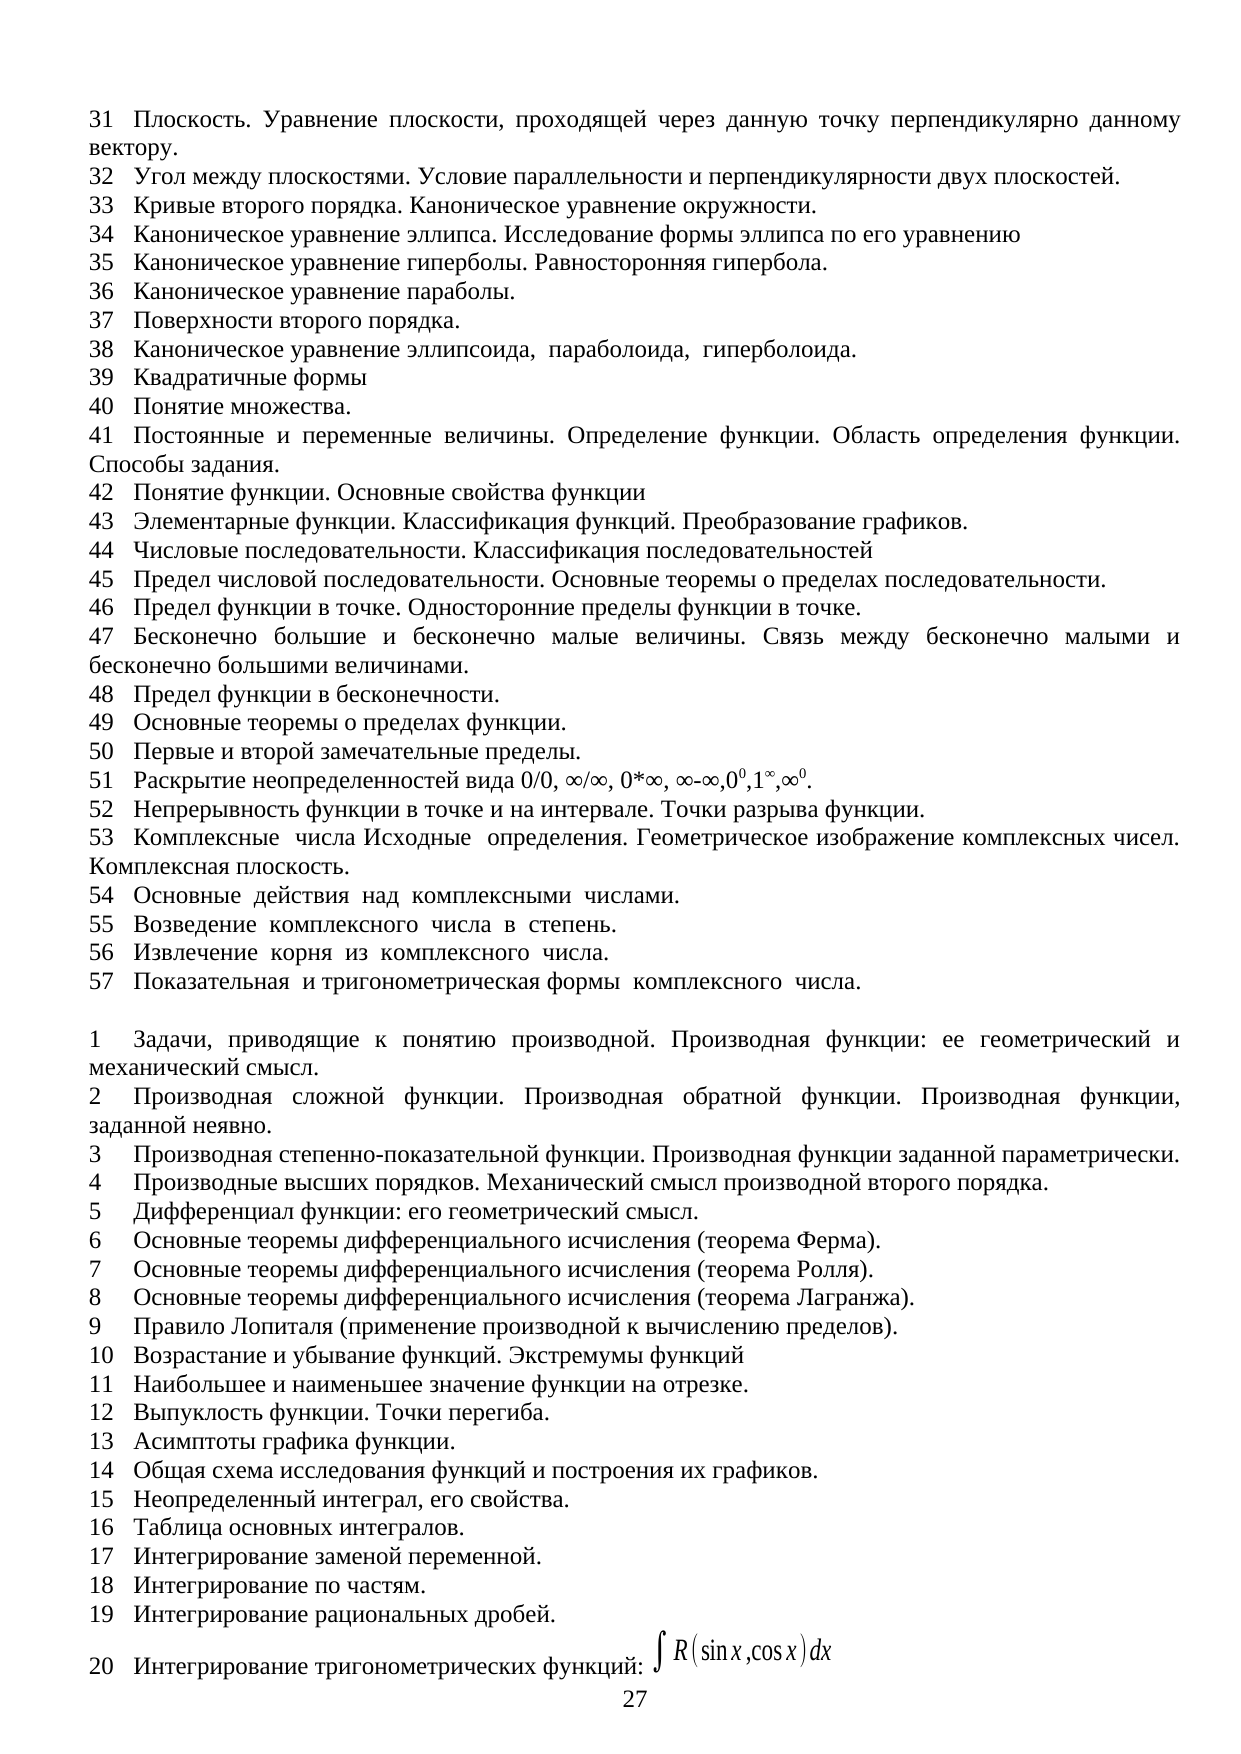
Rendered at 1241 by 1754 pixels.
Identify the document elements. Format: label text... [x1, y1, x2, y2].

list Постоянные и переменные величины. Определение функции. Область определения функции. Способы задания. [89, 420, 1181, 477]
list Комплексные числа Исходные определения. Геометрическое изображение комплексных чисел. Комплексная плоскость. [89, 822, 1181, 880]
list Квадратичные формы [89, 362, 1181, 391]
list Производные высших порядков. Механический смысл производной второго порядка. [89, 1167, 1181, 1196]
list Каноническое уравнение параболы. [89, 276, 1181, 305]
list Бесконечно большие и бесконечно малые величины. Связь между бесконечно малыми и бесконечно большими величинами. [89, 621, 1181, 679]
list Каноническое уравнение гиперболы. Равносторонняя гипербола. [89, 247, 1181, 276]
list Возведение комплексного числа в степень. [89, 909, 1181, 937]
list Поверхности второго порядка. [89, 305, 1181, 334]
list Элементарные функции. Классификация функций. Преобразование графиков. [89, 506, 1181, 535]
list Интегрирование рациональных дробей. [89, 1599, 1181, 1627]
list Понятие множества. [89, 391, 1181, 420]
list Производная сложной функции. Производная обратной функции. Производная функции, заданной неявно. [89, 1081, 1181, 1139]
list Интегрирование заменой переменной. [89, 1541, 1181, 1570]
list Плоскость. Уравнение плоскости, проходящей через данную точку перпендикулярно данному вектору. [89, 104, 1181, 161]
list Таблица основных интегралов. [89, 1512, 1181, 1541]
list Дифференциал функции: его геометрический смысл. [89, 1196, 1181, 1225]
list Непрерывность функции в точке и на интервале. Точки разрыва функции. [89, 794, 1181, 822]
list Основные действия над комплексными числами. [89, 880, 1181, 909]
list Общая схема исследования функций и построения их графиков. [89, 1455, 1181, 1484]
list Интегрирование по частям. [89, 1570, 1181, 1599]
list Основные теоремы дифференциального исчисления (теорема Лагранжа). [89, 1282, 1181, 1311]
list Выпуклость функции. Точки перегиба. [89, 1397, 1181, 1426]
list Показательная и тригонометрическая формы комплексного числа. [89, 966, 1181, 995]
list Раскрытие неопределенностей вида 0/0, ∞/∞, 0*∞, ∞-∞,00,1∞,∞0. [89, 765, 1181, 794]
list Угол между плоскостями. Условие параллельности и перпендикулярности двух плоскостей. [89, 161, 1181, 190]
list Правило Лопиталя (применение производной к вычислению пределов). [89, 1311, 1181, 1340]
list Каноническое уравнение эллипсоида, параболоида, гиперболоида. [89, 334, 1181, 362]
list Основные теоремы дифференциального исчисления (теорема Ферма). [89, 1225, 1181, 1254]
list Интегрирование тригонометрических функций: [89, 1627, 1181, 1680]
list Предел функции в бесконечности. [89, 679, 1181, 707]
list Основные теоремы дифференциального исчисления (теорема Ролля). [89, 1254, 1181, 1282]
list Возрастание и убывание функций. Экстремумы функций [89, 1340, 1181, 1369]
list Задачи, приводящие к понятию производной. Производная функции: ее геометрический и механический смысл. [89, 1024, 1181, 1081]
list Неопределенный интеграл, его свойства. [89, 1484, 1181, 1512]
list Каноническое уравнение эллипса. Исследование формы эллипса по его уравнению [89, 219, 1181, 247]
list Кривые второго порядка. Каноническое уравнение окружности. [89, 190, 1181, 219]
list Извлечение корня из комплексного числа. [89, 937, 1181, 966]
list Наибольшее и наименьшее значение функции на отрезке. [89, 1369, 1181, 1397]
list Предел функции в точке. Односторонние пределы функции в точке. [89, 592, 1181, 621]
list Асимптоты графика функции. [89, 1426, 1181, 1455]
list Предел числовой последовательности. Основные теоремы о пределах последовательности. [89, 564, 1181, 592]
list Производная степенно-показательной функции. Производная функции заданной параметрически. [89, 1139, 1181, 1167]
list Основные теоремы о пределах функции. [89, 707, 1181, 736]
list Первые и второй замечательные пределы. [89, 736, 1181, 765]
list Понятие функции. Основные свойства функции [89, 477, 1181, 506]
list Числовые последовательности. Классификация последовательностей [89, 535, 1181, 564]
